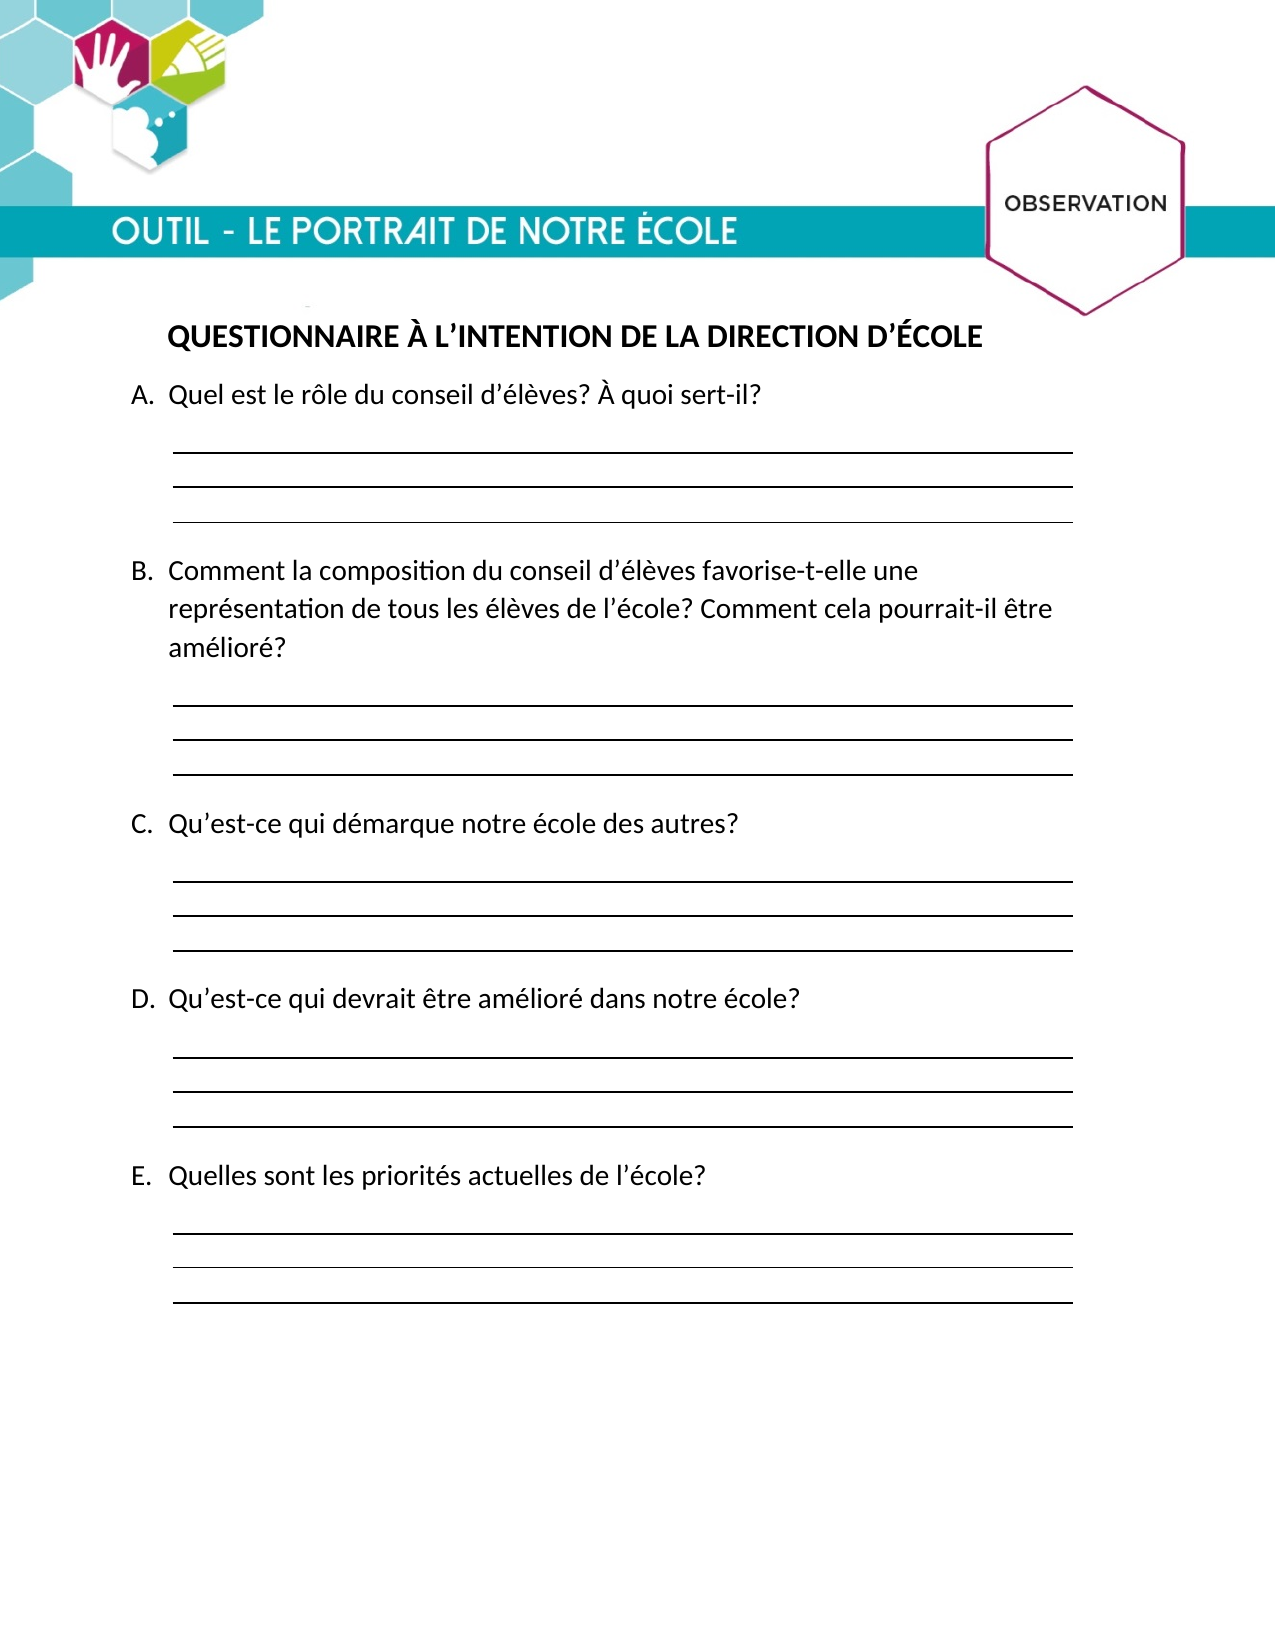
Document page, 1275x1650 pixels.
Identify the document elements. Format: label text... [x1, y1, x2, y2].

picture [0, 0, 1275, 318]
list Quelles sont les priorités actuelles de l’école? [131, 1157, 1087, 1192]
list Quel est le rôle du conseil d’élèves? À quoi sert-il? [131, 376, 1087, 412]
list Comment la composition du conseil d’élèves favorise-t-elle une représentation de tous les élèves de l’école? Comment cela pourrait-il être amélioré? [131, 552, 1087, 664]
text QUESTIONNAIRE À L’INTENTION DE LA DIRECTION D’ÉCOLE [167, 315, 1087, 356]
list Qu’est-ce qui démarque notre école des autres? [131, 805, 1087, 840]
list Qu’est-ce qui devrait être amélioré dans notre école? [131, 981, 1087, 1016]
